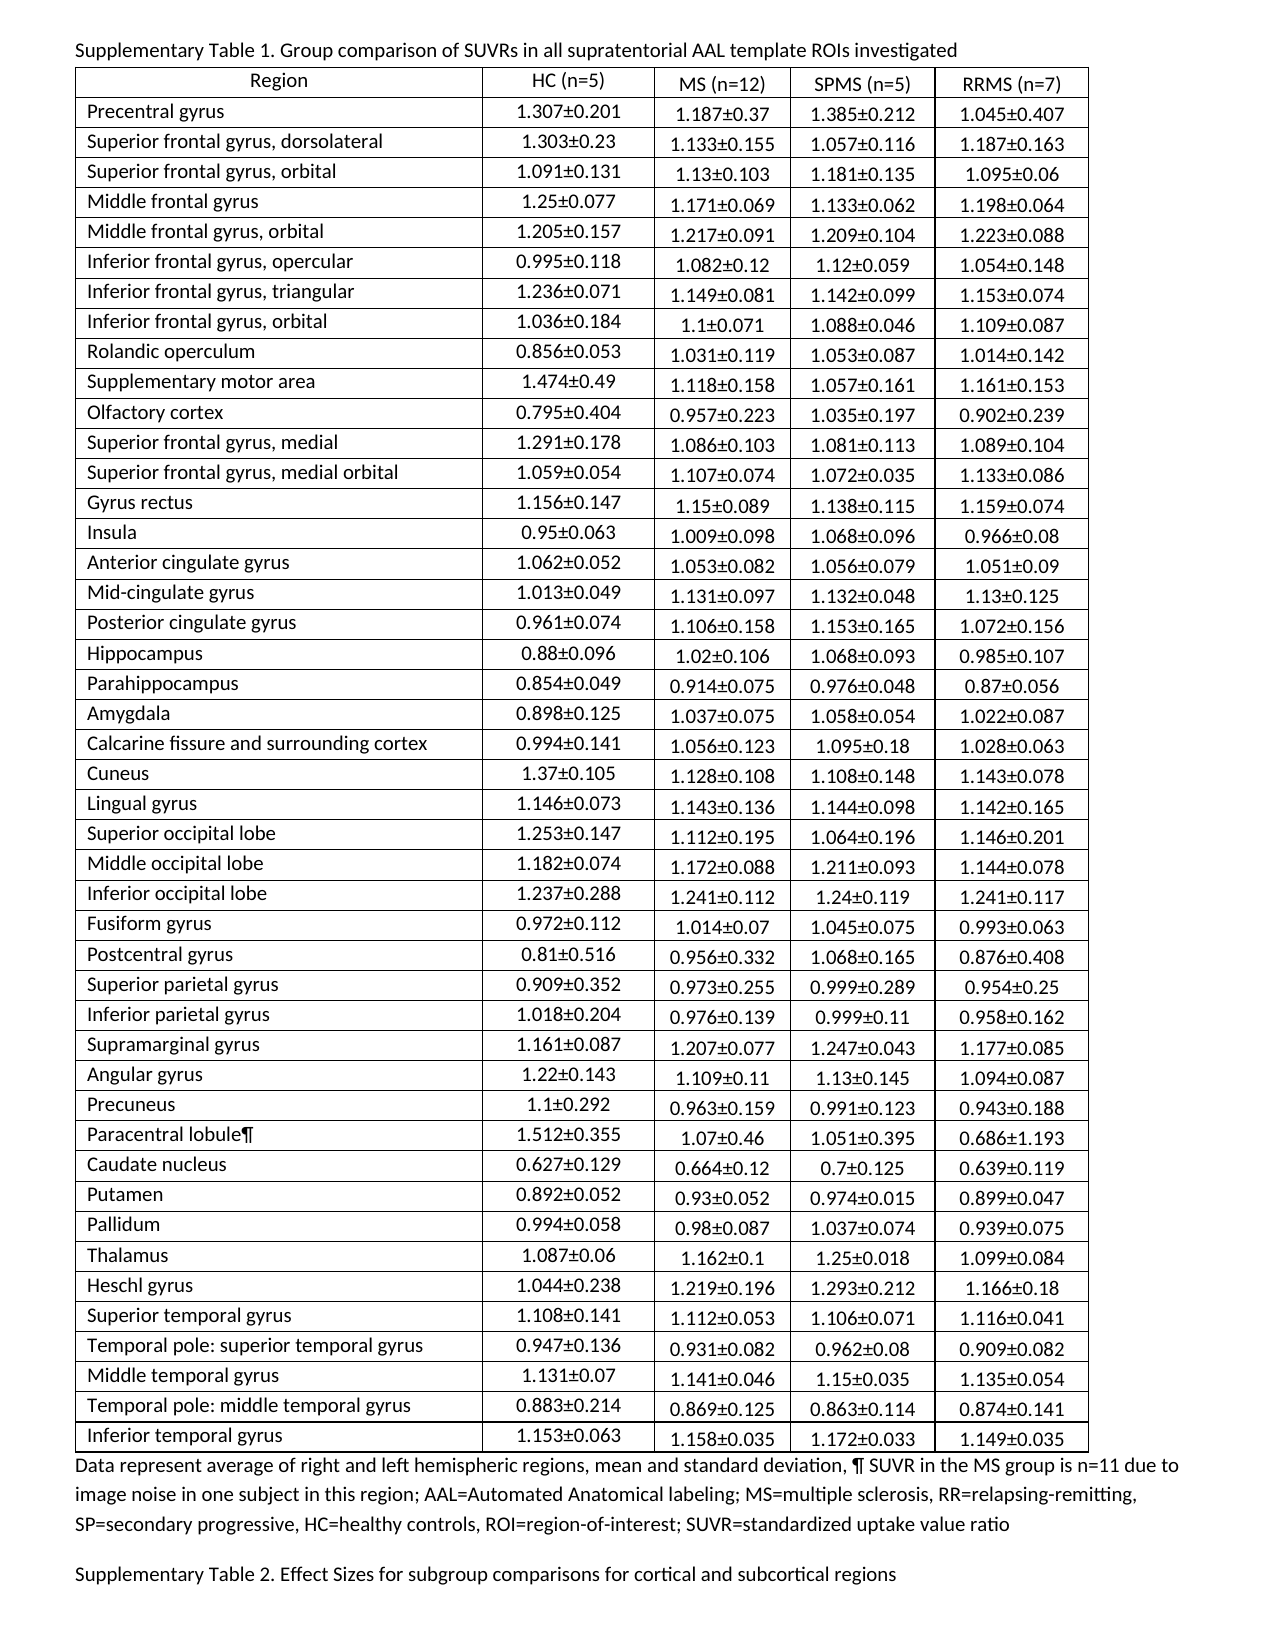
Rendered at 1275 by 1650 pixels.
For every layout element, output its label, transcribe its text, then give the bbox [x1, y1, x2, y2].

table_cell 1.091±0.131 [483, 158, 654, 187]
table_cell Superior frontal gyrus, medial [76, 429, 482, 458]
table_cell Precentral gyrus [76, 98, 482, 127]
table_cell 1.143±0.078 [936, 760, 1088, 789]
table_cell Calcarine fissure and surrounding cortex [76, 730, 482, 759]
table_header SPMS (n=5) [791, 68, 934, 97]
table_cell Lingual gyrus [76, 790, 482, 819]
table_cell 1.057±0.116 [791, 128, 934, 157]
table_cell 1.153±0.074 [936, 279, 1088, 307]
table_cell 1.156±0.147 [483, 489, 654, 518]
table_cell 1.108±0.141 [483, 1302, 654, 1331]
table_cell 1.146±0.073 [483, 790, 654, 819]
table_cell 0.993±0.063 [936, 911, 1088, 940]
table_cell 0.972±0.112 [483, 911, 654, 940]
table_cell 0.93±0.052 [655, 1182, 790, 1211]
table_cell 1.37±0.105 [483, 760, 654, 789]
table_cell 1.02±0.106 [655, 640, 790, 669]
table_cell Heschl gyrus [76, 1272, 482, 1301]
table_cell 0.994±0.058 [483, 1212, 654, 1241]
table_cell Superior parietal gyrus [76, 971, 482, 1000]
table_cell 1.13±0.145 [791, 1061, 934, 1090]
table_cell 0.995±0.118 [483, 248, 654, 277]
table_cell 0.856±0.053 [483, 339, 654, 368]
table_cell 1.009±0.098 [655, 519, 790, 548]
table_cell 1.018±0.204 [483, 1001, 654, 1030]
table_cell 1.385±0.212 [791, 98, 934, 127]
table_cell 1.142±0.165 [936, 790, 1088, 819]
table_cell 0.88±0.096 [483, 640, 654, 669]
table_cell Amygdala [76, 700, 482, 729]
table_cell 0.863±0.114 [791, 1392, 934, 1421]
table_cell 0.954±0.25 [936, 971, 1088, 1000]
table_cell 1.031±0.119 [655, 339, 790, 368]
table_cell Mid-cingulate gyrus [76, 580, 482, 608]
table_header RRMS (n=7) [936, 68, 1088, 97]
table_cell 1.172±0.033 [791, 1423, 934, 1451]
table_cell 1.07±0.46 [655, 1121, 790, 1150]
table_cell 1.1±0.292 [483, 1091, 654, 1120]
table_cell Middle temporal gyrus [76, 1362, 482, 1391]
table_cell Supramarginal gyrus [76, 1031, 482, 1060]
table_cell 0.892±0.052 [483, 1182, 654, 1211]
table_cell 1.138±0.115 [791, 489, 934, 518]
table_cell 1.135±0.054 [936, 1362, 1088, 1391]
table_cell 0.686±1.193 [936, 1121, 1088, 1150]
table_cell 1.057±0.161 [791, 369, 934, 398]
table_cell 1.107±0.074 [655, 459, 790, 488]
table_cell 0.7±0.125 [791, 1151, 934, 1181]
table_cell 0.95±0.063 [483, 519, 654, 548]
table_cell 0.961±0.074 [483, 610, 654, 639]
table_cell Anterior cingulate gyrus [76, 549, 482, 578]
table_cell Caudate nucleus [76, 1151, 482, 1181]
table_cell 0.991±0.123 [791, 1091, 934, 1120]
table_cell 1.056±0.123 [655, 730, 790, 759]
table_cell 1.159±0.074 [936, 489, 1088, 518]
table_cell 0.909±0.352 [483, 971, 654, 1000]
table_cell 0.963±0.159 [655, 1091, 790, 1120]
table_cell 1.051±0.395 [791, 1121, 934, 1150]
table_cell 1.099±0.084 [936, 1242, 1088, 1271]
table_cell 1.219±0.196 [655, 1272, 790, 1301]
table_cell 1.149±0.035 [936, 1423, 1088, 1451]
table_cell 1.131±0.07 [483, 1362, 654, 1391]
table_cell 1.141±0.046 [655, 1362, 790, 1391]
table_cell 1.133±0.155 [655, 128, 790, 157]
table_cell 1.153±0.165 [791, 610, 934, 639]
table_header MS (n=12) [655, 68, 790, 97]
table_cell 1.149±0.081 [655, 279, 790, 307]
table_cell 1.143±0.136 [655, 790, 790, 819]
table_cell 1.108±0.148 [791, 760, 934, 789]
table_cell 1.182±0.074 [483, 850, 654, 879]
table_cell Precuneus [76, 1091, 482, 1120]
table_cell 1.106±0.071 [791, 1302, 934, 1331]
table_cell 1.131±0.097 [655, 580, 790, 608]
table_cell Superior frontal gyrus, dorsolateral [76, 128, 482, 157]
table_cell 1.109±0.11 [655, 1061, 790, 1090]
table_cell 0.999±0.11 [791, 1001, 934, 1030]
table_cell 1.109±0.087 [936, 309, 1088, 338]
table_cell 1.13±0.125 [936, 580, 1088, 608]
table_cell 1.236±0.071 [483, 279, 654, 307]
table_cell 1.307±0.201 [483, 98, 654, 127]
table_cell 1.058±0.054 [791, 700, 934, 729]
table_cell Superior frontal gyrus, medial orbital [76, 459, 482, 488]
table_cell 0.999±0.289 [791, 971, 934, 1000]
table_cell 1.241±0.112 [655, 881, 790, 909]
table_cell 1.512±0.355 [483, 1121, 654, 1150]
table_cell 0.869±0.125 [655, 1392, 790, 1421]
table_cell Parahippocampus [76, 670, 482, 699]
table_cell 1.153±0.063 [483, 1423, 654, 1451]
table_cell 1.106±0.158 [655, 610, 790, 639]
table_cell 1.059±0.054 [483, 459, 654, 488]
table_cell 1.187±0.163 [936, 128, 1088, 157]
table_cell 0.854±0.049 [483, 670, 654, 699]
table_cell 1.045±0.075 [791, 911, 934, 940]
table_cell 1.158±0.035 [655, 1423, 790, 1451]
table_cell 1.116±0.041 [936, 1302, 1088, 1331]
table_header HC (n=5) [483, 68, 654, 97]
table_cell 0.939±0.075 [936, 1212, 1088, 1241]
table_cell 1.144±0.078 [936, 850, 1088, 879]
table_cell 1.198±0.064 [936, 188, 1088, 217]
table_cell Middle frontal gyrus [76, 188, 482, 217]
table_cell 1.187±0.37 [655, 98, 790, 127]
table_cell 0.902±0.239 [936, 399, 1088, 428]
table_cell 1.209±0.104 [791, 218, 934, 247]
table_cell 0.876±0.408 [936, 941, 1088, 970]
table_cell 1.162±0.1 [655, 1242, 790, 1271]
table_cell 0.81±0.516 [483, 941, 654, 970]
table_cell 1.237±0.288 [483, 881, 654, 909]
table_cell 1.056±0.079 [791, 549, 934, 578]
table_cell 1.118±0.158 [655, 369, 790, 398]
table_cell 1.177±0.085 [936, 1031, 1088, 1060]
table_cell Cuneus [76, 760, 482, 789]
table_cell 1.037±0.075 [655, 700, 790, 729]
table_cell 1.035±0.197 [791, 399, 934, 428]
table_cell 1.062±0.052 [483, 549, 654, 578]
table_cell Temporal pole: middle temporal gyrus [76, 1392, 482, 1421]
table_cell 1.211±0.093 [791, 850, 934, 879]
table_cell 1.253±0.147 [483, 820, 654, 849]
table_cell Paracentral lobule¶ [76, 1121, 482, 1150]
table_cell 0.899±0.047 [936, 1182, 1088, 1211]
table_cell Inferior frontal gyrus, triangular [76, 279, 482, 307]
table_cell 1.028±0.063 [936, 730, 1088, 759]
table_cell Inferior frontal gyrus, opercular [76, 248, 482, 277]
table_cell 1.087±0.06 [483, 1242, 654, 1271]
table_cell 1.095±0.06 [936, 158, 1088, 187]
table_cell Temporal pole: superior temporal gyrus [76, 1332, 482, 1361]
table_cell 1.181±0.135 [791, 158, 934, 187]
table_cell 1.045±0.407 [936, 98, 1088, 127]
table_cell 1.1±0.071 [655, 309, 790, 338]
table_cell Thalamus [76, 1242, 482, 1271]
table_cell Angular gyrus [76, 1061, 482, 1090]
table_cell Olfactory cortex [76, 399, 482, 428]
table_cell 0.973±0.255 [655, 971, 790, 1000]
table_cell 0.976±0.139 [655, 1001, 790, 1030]
table_cell Insula [76, 519, 482, 548]
table_header Region [76, 68, 482, 97]
table_cell Middle frontal gyrus, orbital [76, 218, 482, 247]
table_cell Pallidum [76, 1212, 482, 1241]
table_cell 1.207±0.077 [655, 1031, 790, 1060]
table_cell 1.112±0.195 [655, 820, 790, 849]
table_cell 1.095±0.18 [791, 730, 934, 759]
table_cell 1.146±0.201 [936, 820, 1088, 849]
table_cell 1.053±0.082 [655, 549, 790, 578]
table_cell 1.25±0.018 [791, 1242, 934, 1271]
table_cell Posterior cingulate gyrus [76, 610, 482, 639]
table_cell 1.25±0.077 [483, 188, 654, 217]
table_cell 1.12±0.059 [791, 248, 934, 277]
table_cell Superior occipital lobe [76, 820, 482, 849]
table_cell 1.291±0.178 [483, 429, 654, 458]
table_cell 0.627±0.129 [483, 1151, 654, 1181]
text Supplementary Table 1. Group comparison of SUVRs in all supratentorial AAL template ROIs investigated [75, 37, 1125, 63]
table_cell 0.898±0.125 [483, 700, 654, 729]
table_cell 0.87±0.056 [936, 670, 1088, 699]
table_cell 1.24±0.119 [791, 881, 934, 909]
table_cell 1.474±0.49 [483, 369, 654, 398]
table_cell 1.014±0.07 [655, 911, 790, 940]
table_cell 0.947±0.136 [483, 1332, 654, 1361]
table_cell 0.874±0.141 [936, 1392, 1088, 1421]
table_cell 1.166±0.18 [936, 1272, 1088, 1301]
table_cell 1.068±0.165 [791, 941, 934, 970]
table_cell 1.094±0.087 [936, 1061, 1088, 1090]
table_cell Middle occipital lobe [76, 850, 482, 879]
table_cell 1.037±0.074 [791, 1212, 934, 1241]
table_cell 1.036±0.184 [483, 309, 654, 338]
table_cell Gyrus rectus [76, 489, 482, 518]
table_cell 1.293±0.212 [791, 1272, 934, 1301]
table_cell Inferior frontal gyrus, orbital [76, 309, 482, 338]
table_cell 1.044±0.238 [483, 1272, 654, 1301]
table_cell 1.064±0.196 [791, 820, 934, 849]
table_cell 1.022±0.087 [936, 700, 1088, 729]
table_cell 0.931±0.082 [655, 1332, 790, 1361]
text Supplementary Table 2. Effect Sizes for subgroup comparisons for cortical and subcortical regions [75, 1561, 1200, 1586]
table_cell 1.223±0.088 [936, 218, 1088, 247]
table_cell 1.133±0.062 [791, 188, 934, 217]
table_cell 1.068±0.093 [791, 640, 934, 669]
table_cell 1.072±0.035 [791, 459, 934, 488]
table_cell 1.161±0.153 [936, 369, 1088, 398]
table_cell 0.914±0.075 [655, 670, 790, 699]
table_cell 1.205±0.157 [483, 218, 654, 247]
table_cell 1.013±0.049 [483, 580, 654, 608]
table_cell 1.082±0.12 [655, 248, 790, 277]
table_cell 1.171±0.069 [655, 188, 790, 217]
table_cell 1.054±0.148 [936, 248, 1088, 277]
table_cell 0.976±0.048 [791, 670, 934, 699]
table_cell 1.142±0.099 [791, 279, 934, 307]
table_cell Inferior occipital lobe [76, 881, 482, 909]
table_cell 1.086±0.103 [655, 429, 790, 458]
table_cell 0.956±0.332 [655, 941, 790, 970]
table_cell Hippocampus [76, 640, 482, 669]
table_cell 1.068±0.096 [791, 519, 934, 548]
table_cell 0.957±0.223 [655, 399, 790, 428]
table_cell 1.217±0.091 [655, 218, 790, 247]
table_cell 1.13±0.103 [655, 158, 790, 187]
table_cell 1.22±0.143 [483, 1061, 654, 1090]
table_cell 0.962±0.08 [791, 1332, 934, 1361]
table_cell Supplementary motor area [76, 369, 482, 398]
table_cell 1.172±0.088 [655, 850, 790, 879]
table_cell Superior temporal gyrus [76, 1302, 482, 1331]
table_cell 1.014±0.142 [936, 339, 1088, 368]
table_cell 0.994±0.141 [483, 730, 654, 759]
table_cell 1.112±0.053 [655, 1302, 790, 1331]
table_cell 0.974±0.015 [791, 1182, 934, 1211]
table_cell Superior frontal gyrus, orbital [76, 158, 482, 187]
table_cell 1.15±0.089 [655, 489, 790, 518]
table_cell 1.072±0.156 [936, 610, 1088, 639]
table_cell 1.15±0.035 [791, 1362, 934, 1391]
table_cell 0.98±0.087 [655, 1212, 790, 1241]
table_cell 1.303±0.23 [483, 128, 654, 157]
table_cell 1.247±0.043 [791, 1031, 934, 1060]
table_cell 0.943±0.188 [936, 1091, 1088, 1120]
table_cell Inferior temporal gyrus [76, 1423, 482, 1451]
table_cell 1.144±0.098 [791, 790, 934, 819]
table_cell 0.795±0.404 [483, 399, 654, 428]
table_cell 1.088±0.046 [791, 309, 934, 338]
table_cell 0.883±0.214 [483, 1392, 654, 1421]
table_cell 1.051±0.09 [936, 549, 1088, 578]
table_cell 0.985±0.107 [936, 640, 1088, 669]
table_cell 1.053±0.087 [791, 339, 934, 368]
table_cell 1.241±0.117 [936, 881, 1088, 909]
table_cell 0.664±0.12 [655, 1151, 790, 1181]
table_cell Inferior parietal gyrus [76, 1001, 482, 1030]
table_cell 0.958±0.162 [936, 1001, 1088, 1030]
table_cell Putamen [76, 1182, 482, 1211]
table_cell 0.966±0.08 [936, 519, 1088, 548]
text Data represent average of right and left hemispheric regions, mean and standard deviation, ¶ SUVR in the MS group is n=11 due to image noise in one subject in this region; AAL=Automated Anatomical labeling; MS=multiple sclerosis, RR=relapsing-remitting, SP=secondary progressive, HC=healthy controls, ROI=region-of-interest; SUVR=standardized uptake value ratio [75, 1452, 1200, 1536]
table_cell Postcentral gyrus [76, 941, 482, 970]
table_cell 1.081±0.113 [791, 429, 934, 458]
table_cell 0.639±0.119 [936, 1151, 1088, 1181]
table_cell 0.909±0.082 [936, 1332, 1088, 1361]
table_cell 1.132±0.048 [791, 580, 934, 608]
table_cell 1.133±0.086 [936, 459, 1088, 488]
table_cell Fusiform gyrus [76, 911, 482, 940]
table_cell 1.161±0.087 [483, 1031, 654, 1060]
table_cell 1.089±0.104 [936, 429, 1088, 458]
table_cell Rolandic operculum [76, 339, 482, 368]
table_cell 1.128±0.108 [655, 760, 790, 789]
